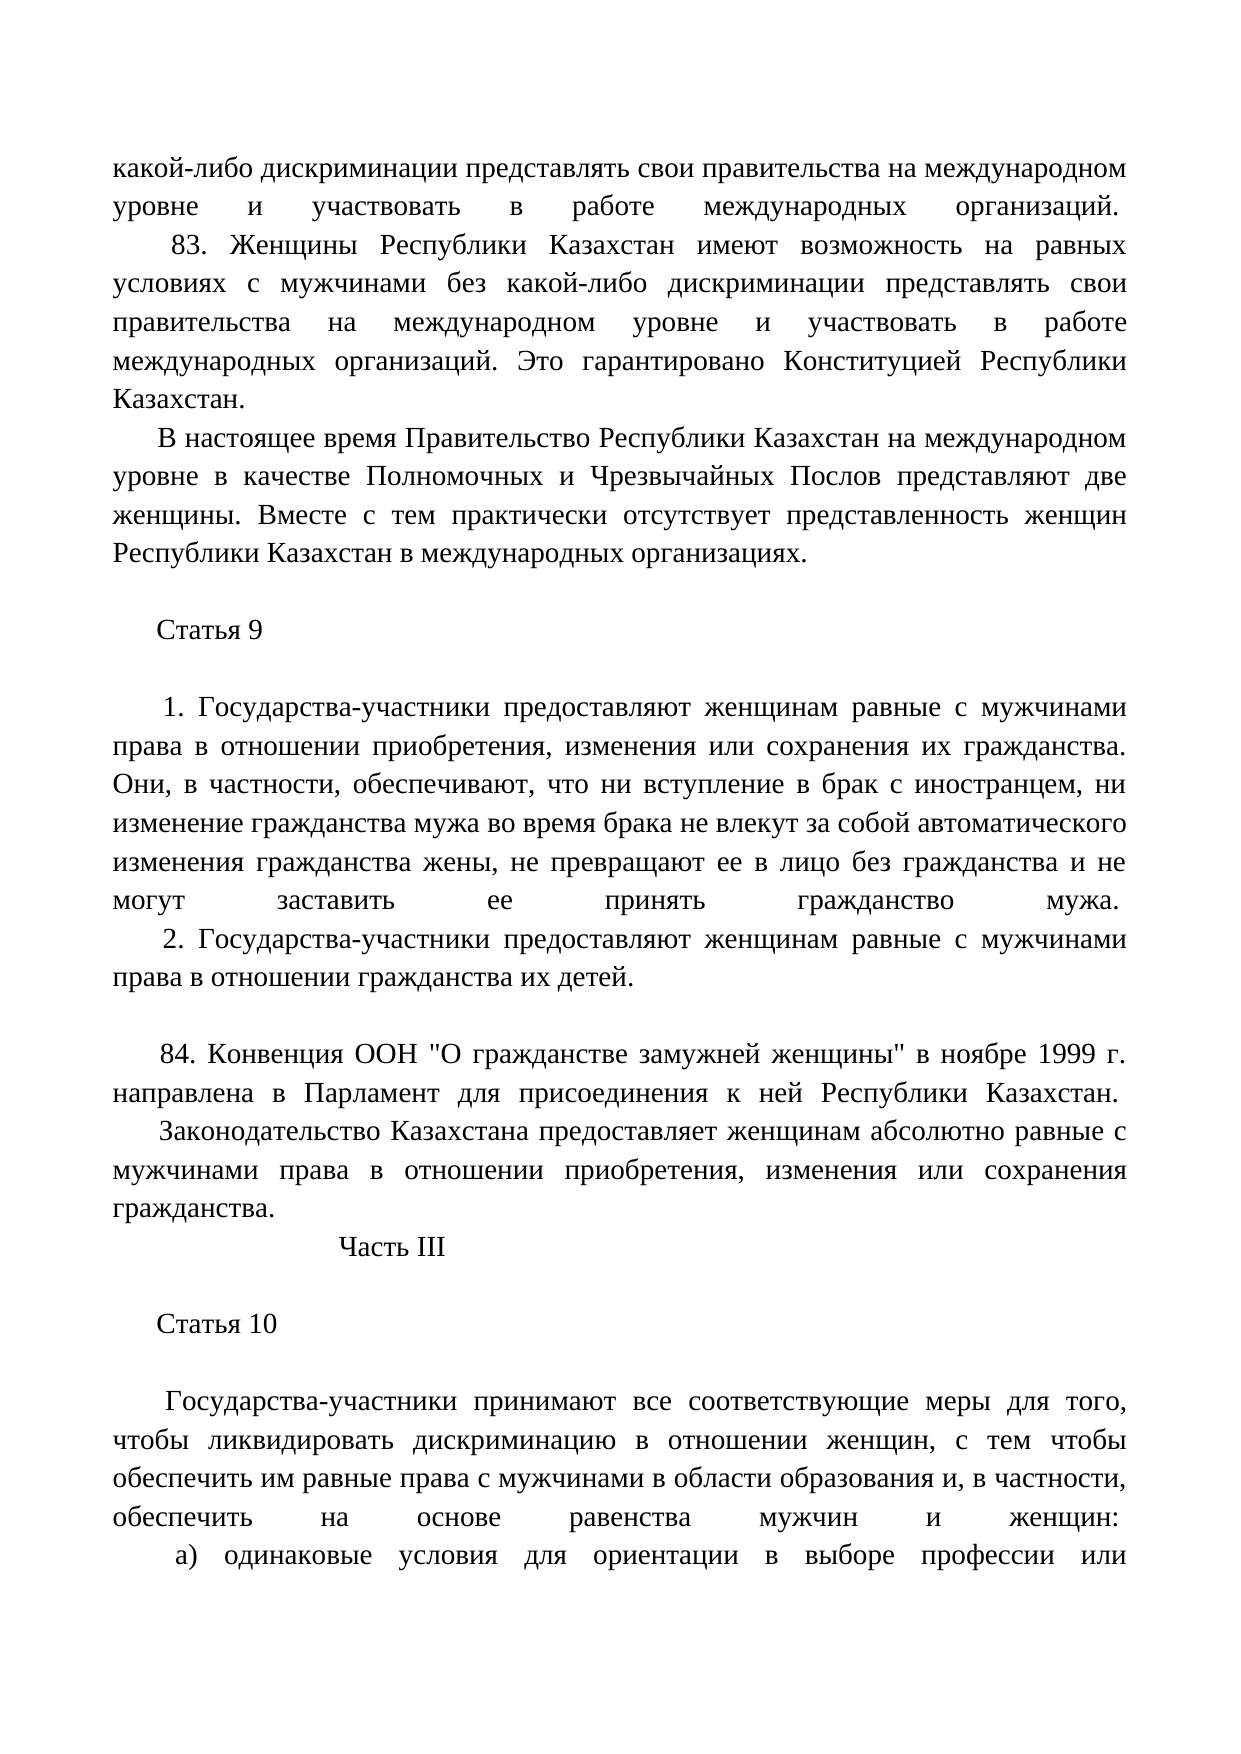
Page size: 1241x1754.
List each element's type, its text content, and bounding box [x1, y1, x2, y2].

text 1. Государства-участники предоставляют женщинам равные с мужчинами права в отношении приобретения, изменения или сохранения их гражданства. Они, в частности, обеспечивают, что ни вступление в брак с иностранцем, ни изменение гражданства мужа во время брака не влекут за собой автоматического изменения гражданства жены, не превращают ее в лицо без гражданства и не могут заставить ее принять гражданство мужа. 2. Государства-участники предоставляют женщинам равные с мужчинами права в отношении гражданства их детей. [112, 651, 1128, 993]
text Статья 9 [112, 574, 1128, 646]
text Статья 10 [112, 1268, 1128, 1340]
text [112, 1345, 1128, 1571]
text 84. Конвенция ООН "О гражданстве замужней женщины" в ноябре 1999 г. направлена в Парламент для присоединения к ней Республики Казахстан. Законодательство Казахстана предоставляет женщинам абсолютно равные с мужчинами права в отношении приобретения, изменения или сохранения гражданства. Часть III [112, 998, 1128, 1263]
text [112, 150, 1128, 569]
